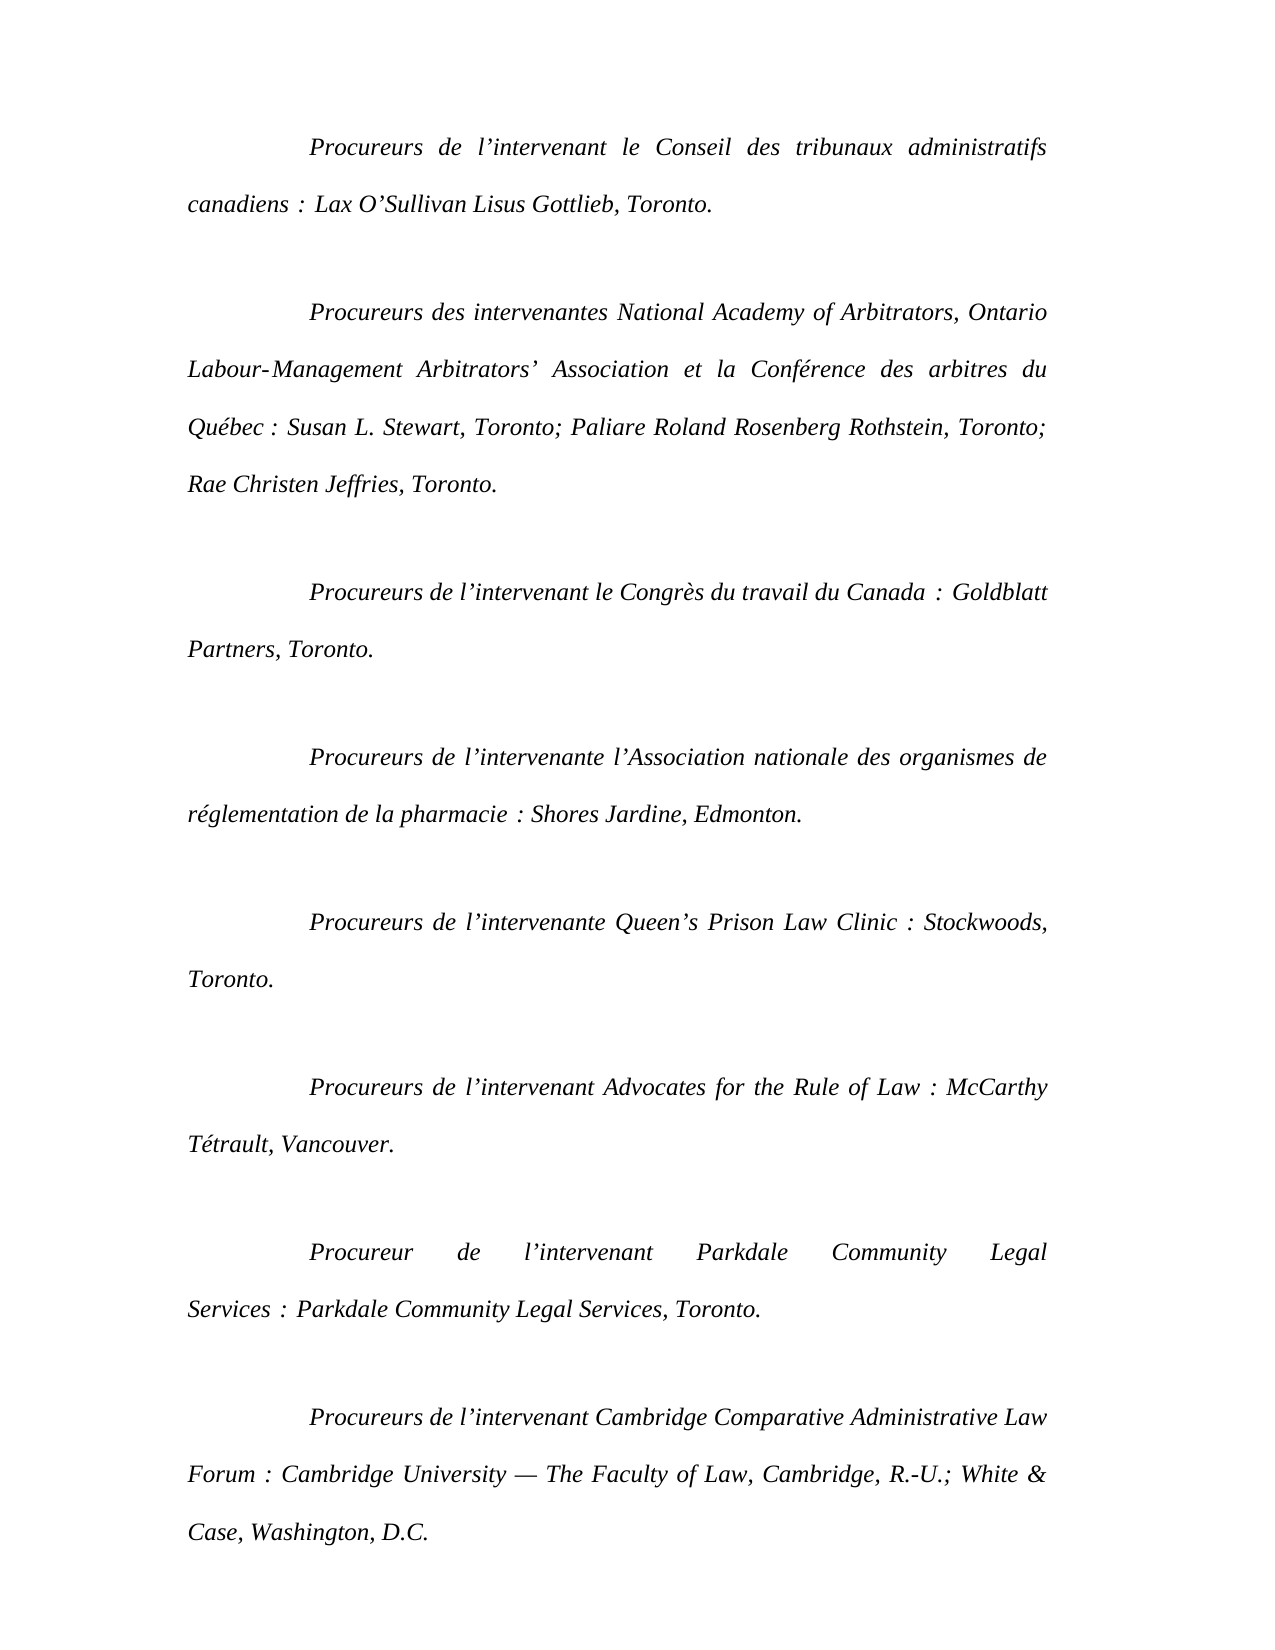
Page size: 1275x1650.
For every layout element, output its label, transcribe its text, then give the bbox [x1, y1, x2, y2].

text Procureurs de l’intervenante l’Association nationale des organismes de réglementation de la pharmacie : Shores Jardine, Edmonton. [187, 742, 1050, 828]
text Procureur de l’intervenant Parkdale Community Legal Services : Parkdale Community Legal Services, Toronto. [187, 1237, 1050, 1323]
text Procureurs de l’intervenant Advocates for the Rule of Law : McCarthy Tétrault, Vancouver. [187, 1072, 1050, 1158]
text Procureurs de l’intervenante Queen’s Prison Law Clinic : Stockwoods, Toronto. [187, 907, 1050, 993]
text Procureurs des intervenantes National Academy of Arbitrators, Ontario Labour-Management Arbitrators’ Association et la Conférence des arbitres du Québec : Susan L. Stewart, Toronto; Paliare Roland Rosenberg Rothstein, Toronto; Rae Christen Jeffries, Toronto. [187, 297, 1050, 498]
text Procureurs de l’intervenant le Congrès du travail du Canada : Goldblatt Partners, Toronto. [187, 577, 1050, 663]
text Procureurs de l’intervenant Cambridge Comparative Administrative Law Forum : Cambridge University — The Faculty of Law, Cambridge, R.-U.; White & Case, Washington, D.C. [187, 1402, 1050, 1546]
text Procureurs de l’intervenant le Conseil des tribunaux administratifs canadiens : Lax O’Sullivan Lisus Gottlieb, Toronto. [187, 132, 1050, 218]
